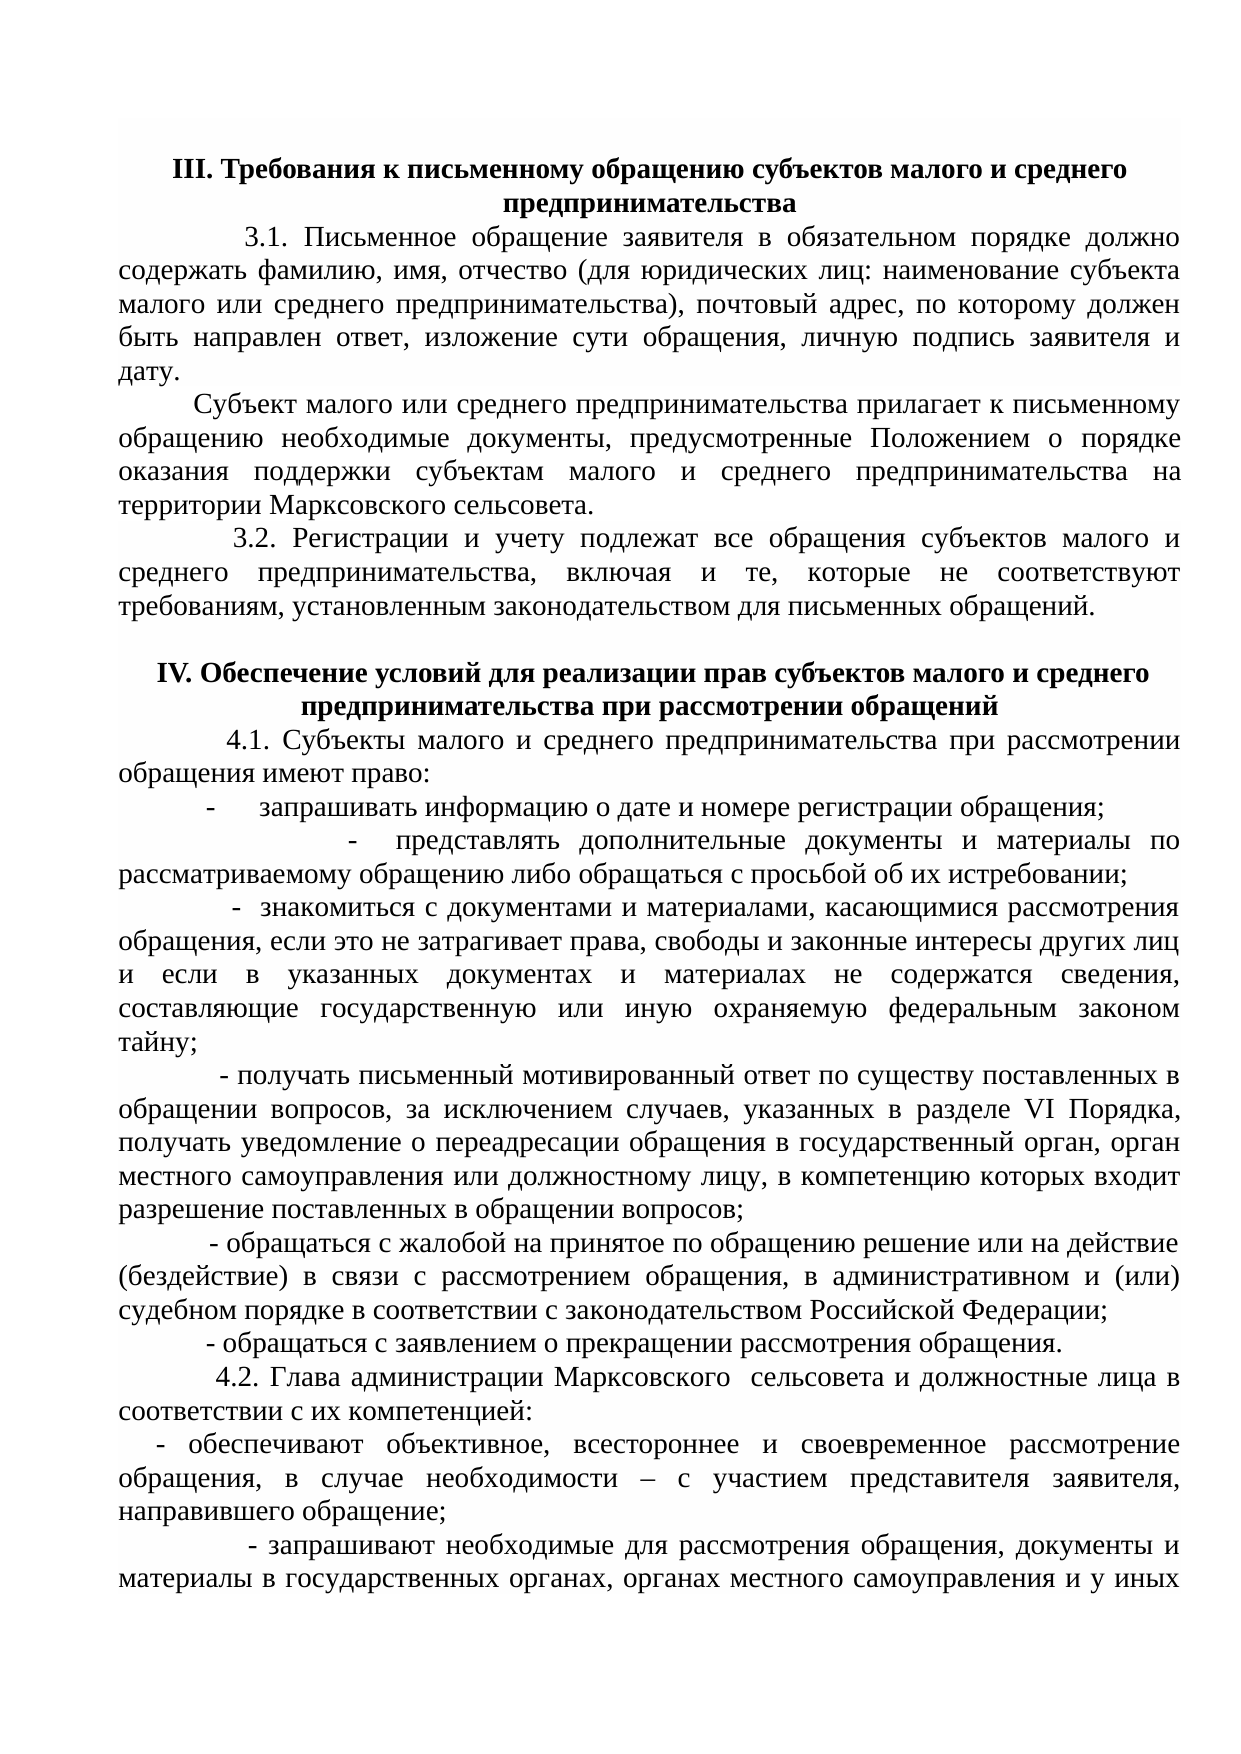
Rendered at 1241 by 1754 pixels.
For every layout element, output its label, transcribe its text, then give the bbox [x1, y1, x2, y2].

text - обеспечивают объективное, всестороннее и своевременное рассмотрение обращения, в случае необходимости – с участием представителя заявителя, направившего обращение; [118, 1426, 1181, 1527]
text 3.1. Письменное обращение заявителя в обязательном порядке должно содержать фамилию, имя, отчество (для юридических лиц: наименование субъекта малого или среднего предпринимательства), почтовый адрес, по которому должен быть направлен ответ, изложение сути обращения, личную подпись заявителя и дату. [118, 219, 1181, 386]
text - запрашивать информацию о дате и номере регистрации обращения; [118, 789, 1181, 822]
text - знакомиться с документами и материалами, касающимися рассмотрения обращения, если это не затрагивает права, свободы и законные интересы других лиц и если в указанных документах и материалах не содержатся сведения, составляющие государственную или иную охраняемую федеральным законом тайну; [118, 889, 1181, 1057]
text - представлять дополнительные документы и материалы по рассматриваемому обращению либо обращаться с просьбой об их истребовании; [118, 822, 1181, 889]
text - получать письменный мотивированный ответ по существу поставленных в обращении вопросов, за исключением случаев, указанных в разделе VI Порядка, получать уведомление о переадресации обращения в государственный орган, орган местного самоуправления или должностному лицу, в компетенцию которых входит разрешение поставленных в обращении вопросов; [118, 1057, 1181, 1225]
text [118, 1527, 1181, 1594]
text - обращаться с жалобой на принятое по обращению решение или на действие (бездействие) в связи с рассмотрением обращения, в административном и (или) судебном порядке в соответствии с законодательством Российской Федерации; [118, 1225, 1181, 1326]
text 4.1. Субъекты малого и среднего предпринимательства при рассмотрении обращения имеют право: [118, 722, 1181, 789]
text 3.2. Регистрации и учету подлежат все обращения субъектов малого и среднего предпринимательства, включая и те, которые не соответствуют требованиям, установленным законодательством для письменных обращений. [118, 521, 1181, 621]
text Субъект малого или среднего предпринимательства прилагает к письменному обращению необходимые документы, предусмотренные Положением о порядке оказания поддержки субъектам малого и среднего предпринимательства на территории Марксовского сельсовета. [118, 386, 1181, 521]
text - обращаться с заявлением о прекращении рассмотрения обращения. [118, 1326, 1181, 1359]
text IV. Обеспечение условий для реализации прав субъектов малого и среднего предпринимательства при рассмотрении обращений [118, 655, 1181, 722]
text III. Требования к письменному обращению субъектов малого и среднего предпринимательства [118, 152, 1181, 219]
text 4.2. Глава администрации Марксовского сельсовета и должностные лица в соответствии с их компетенцией: [118, 1359, 1181, 1426]
